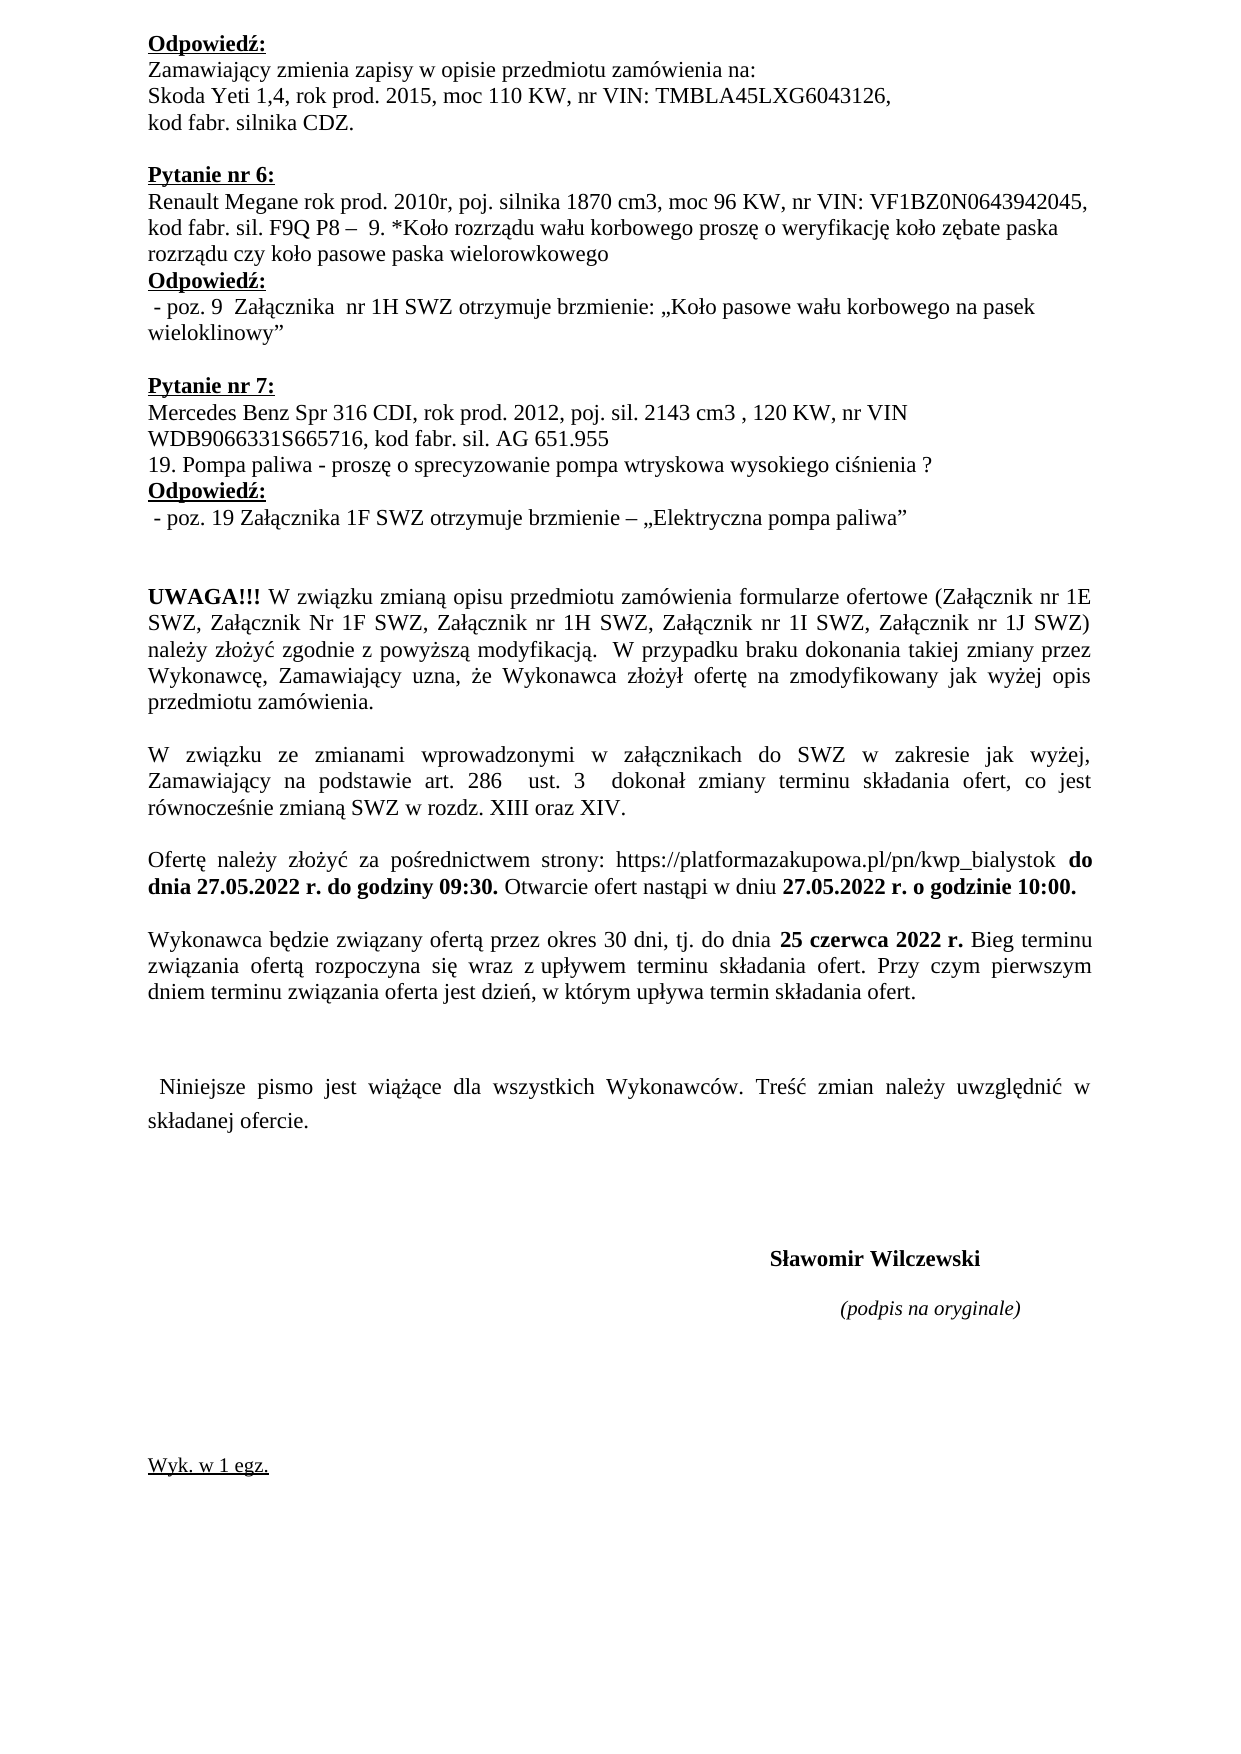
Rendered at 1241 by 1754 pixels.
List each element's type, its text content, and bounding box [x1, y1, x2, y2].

text - poz. 19 Załącznika 1F SWZ otrzymuje brzmienie – „Elektryczna pompa paliwa” [148, 504, 1092, 530]
text Mercedes Benz Spr 316 CDI, rok prod. 2012, poj. sil. 2143 cm3 , 120 KW, nr VIN WDB9066331S665716, kod fabr. sil. AG 651.955 19. Pompa paliwa - proszę o sprecyzowanie pompa wtryskowa wysokiego ciśnienia ? [148, 398, 1092, 478]
text Pytanie nr 6: Renault Megane rok prod. 2010r, poj. silnika 1870 cm3, moc 96 KW, nr VIN: VF1BZ0N0643942045, kod fabr. sil. F9Q P8 – 9. *Koło rozrządu wału korbowego proszę o weryfikację koło zębate paska rozrządu czy koło pasowe paska wielorowkowego Odpowiedź: [148, 161, 1092, 293]
text Odpowiedź: [148, 478, 1092, 504]
text Ofertę należy złożyć za pośrednictwem strony: https://platformazakupowa.pl/pn/kwp_bialystok do dnia 27.05.2022 r. do godziny 09:30. Otwarcie ofert nastąpi w dniu 27.05.2022 r. o godzinie 10:00. [148, 847, 1092, 899]
text Pytanie nr 7: [148, 346, 1092, 398]
text Sławomir Wilczewski [148, 1245, 1092, 1271]
text (podpis na oryginale) [148, 1296, 1092, 1320]
text - poz. 9 Załącznika nr 1H SWZ otrzymuje brzmienie: „Koło pasowe wału korbowego na pasek wieloklinowy” [148, 293, 1092, 346]
text Odpowiedź: [148, 29, 1092, 56]
text Wykonawca będzie związany ofertą przez okres 30 dni, tj. do dnia 25 czerwca 2022 r. Bieg terminu związania ofertą rozpoczyna się wraz z upływem terminu składania ofert. Przy czym pierwszym dniem terminu związania oferta jest dzień, w którym upływa termin składania ofert. [148, 926, 1092, 1005]
text Niniejsze pismo jest wiążące dla wszystkich Wykonawców. Treść zmian należy uwzględnić w składanej ofercie. [148, 1073, 1092, 1133]
text Skoda Yeti 1,4, rok prod. 2015, moc 110 KW, nr VIN: TMBLA45LXG6043126, kod fabr. silnika CDZ. [148, 82, 1092, 135]
text UWAGA!!! W związku zmianą opisu przedmiotu zamówienia formularze ofertowe (Załącznik nr 1E SWZ, Załącznik Nr 1F SWZ, Załącznik nr 1H SWZ, Załącznik nr 1I SWZ, Załącznik nr 1J SWZ) należy złożyć zgodnie z powyższą modyfikacją. W przypadku braku dokonania takiej zmiany przez Wykonawcę, Zamawiający uzna, że Wykonawca złożył ofertę na zmodyfikowany jak wyżej opis przedmiotu zamówienia. [148, 583, 1092, 715]
text Zamawiający zmienia zapisy w opisie przedmiotu zamówienia na: [148, 56, 1092, 82]
text W związku ze zmianami wprowadzonymi w załącznikach do SWZ w zakresie jak wyżej, Zamawiający na podstawie art. 286 ust. 3 dokonał zmiany terminu składania ofert, co jest równocześnie zmianą SWZ w rozdz. XIII oraz XIV. [148, 741, 1092, 820]
text Wyk. w 1 egz. [148, 1453, 1092, 1477]
